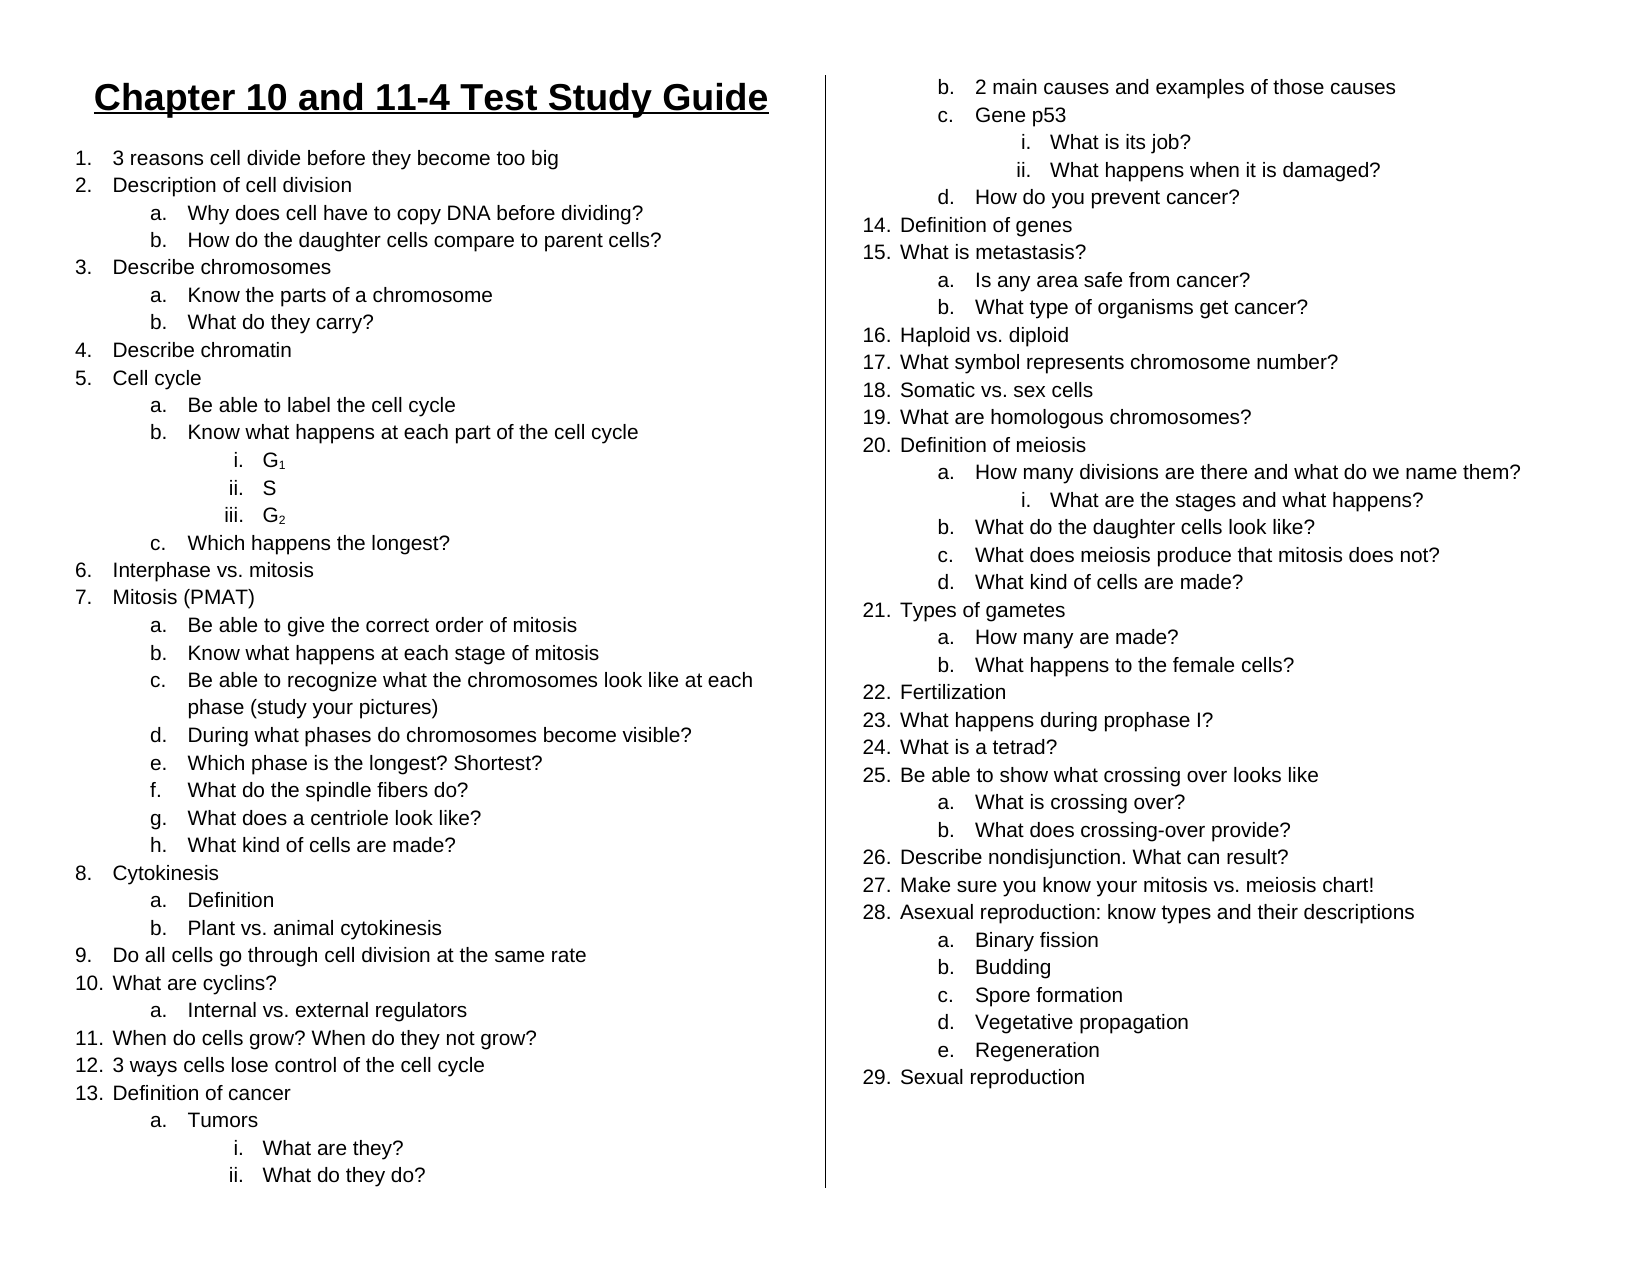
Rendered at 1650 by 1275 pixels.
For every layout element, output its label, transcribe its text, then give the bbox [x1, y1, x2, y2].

list Why does cell have to copy DNA before dividing? [150, 200, 787, 224]
list Vegetative propagation [937, 1010, 1575, 1034]
list What happens to the female cells? [937, 652, 1575, 676]
list When do cells grow? When do they not grow? [75, 1025, 787, 1049]
list 3 ways cells lose control of the cell cycle [75, 1053, 787, 1077]
list Plant vs. animal cytokinesis [150, 915, 787, 939]
list Tumors [150, 1108, 787, 1132]
list What happens when it is damaged? [1031, 157, 1575, 181]
list What is metastasis? [862, 240, 1575, 264]
list During what phases do chromosomes become visible? [150, 723, 787, 747]
list Know the parts of a chromosome [150, 283, 787, 307]
list Which happens the longest? [150, 530, 787, 554]
list Describe nondisjunction. What can result? [862, 845, 1575, 869]
list Cell cycle [75, 365, 787, 389]
list What do the spindle fibers do? [150, 778, 787, 802]
list How many are made? [937, 625, 1575, 649]
list What does meiosis produce that mitosis does not? [937, 542, 1575, 566]
list Is any area safe from cancer? [937, 267, 1575, 291]
list What kind of cells are made? [150, 833, 787, 857]
list What does crossing-over provide? [937, 817, 1575, 841]
list Asexual reproduction: know types and their descriptions [862, 900, 1575, 924]
list Be able to recognize what the chromosomes look like at each phase (study your pictures) [150, 668, 787, 719]
list Definition of genes [862, 212, 1575, 236]
list Describe chromosomes [75, 255, 787, 279]
list How many divisions are there and what do we name them? [937, 460, 1575, 484]
list Types of gametes [862, 597, 1575, 621]
list Describe chromatin [75, 338, 787, 362]
list G2 [244, 503, 787, 527]
list Be able to give the correct order of mitosis [150, 613, 787, 637]
list S [244, 475, 787, 499]
list 2 main causes and examples of those causes [937, 75, 1575, 99]
list Internal vs. external regulators [150, 998, 787, 1022]
list Description of cell division [75, 173, 787, 197]
list Be able to show what crossing over looks like [862, 762, 1575, 786]
list What are homologous chromosomes? [862, 405, 1575, 429]
list Which phase is the longest? Shortest? [150, 750, 787, 774]
list G1 [244, 448, 787, 472]
list Binary fission [937, 927, 1575, 951]
list What type of organisms get cancer? [937, 295, 1575, 319]
list What are they? [244, 1135, 787, 1159]
list What does a centriole look like? [150, 805, 787, 829]
list Somatic vs. sex cells [862, 377, 1575, 401]
list Gene p53 [937, 102, 1575, 126]
list Budding [937, 955, 1575, 979]
list Interphase vs. mitosis [75, 558, 787, 582]
list What do the daughter cells look like? [937, 515, 1575, 539]
list What is a tetrad? [862, 735, 1575, 759]
list How do the daughter cells compare to parent cells? [150, 228, 787, 252]
list Know what happens at each stage of mitosis [150, 640, 787, 664]
list Sexual reproduction [862, 1065, 1575, 1089]
list Know what happens at each part of the cell cycle [150, 420, 787, 444]
list Definition [150, 888, 787, 912]
list Haploid vs. diploid [862, 322, 1575, 346]
list Regeneration [937, 1037, 1575, 1061]
list Do all cells go through cell division at the same rate [75, 943, 787, 967]
list Fertilization [862, 680, 1575, 704]
list What are cyclins? [75, 970, 787, 994]
list How do you prevent cancer? [937, 185, 1575, 209]
list What do they carry? [150, 310, 787, 334]
list Be able to label the cell cycle [150, 393, 787, 417]
list Spore formation [937, 982, 1575, 1006]
list Mitosis (PMAT) [75, 585, 787, 609]
list What kind of cells are made? [937, 570, 1575, 594]
list Make sure you know your mitosis vs. meiosis chart! [862, 872, 1575, 896]
list Definition of cancer [75, 1080, 787, 1104]
list Cytokinesis [75, 860, 787, 884]
text Chapter 10 and 11-4 Test Study Guide [75, 75, 787, 118]
list What symbol represents chromosome number? [862, 350, 1575, 374]
list What is crossing over? [937, 790, 1575, 814]
list What are the stages and what happens? [1031, 487, 1575, 511]
list 3 reasons cell divide before they become too big [75, 145, 787, 169]
list What happens during prophase I? [862, 707, 1575, 731]
list What is its job? [1031, 130, 1575, 154]
list Definition of meiosis [862, 432, 1575, 456]
list What do they do? [244, 1163, 787, 1187]
